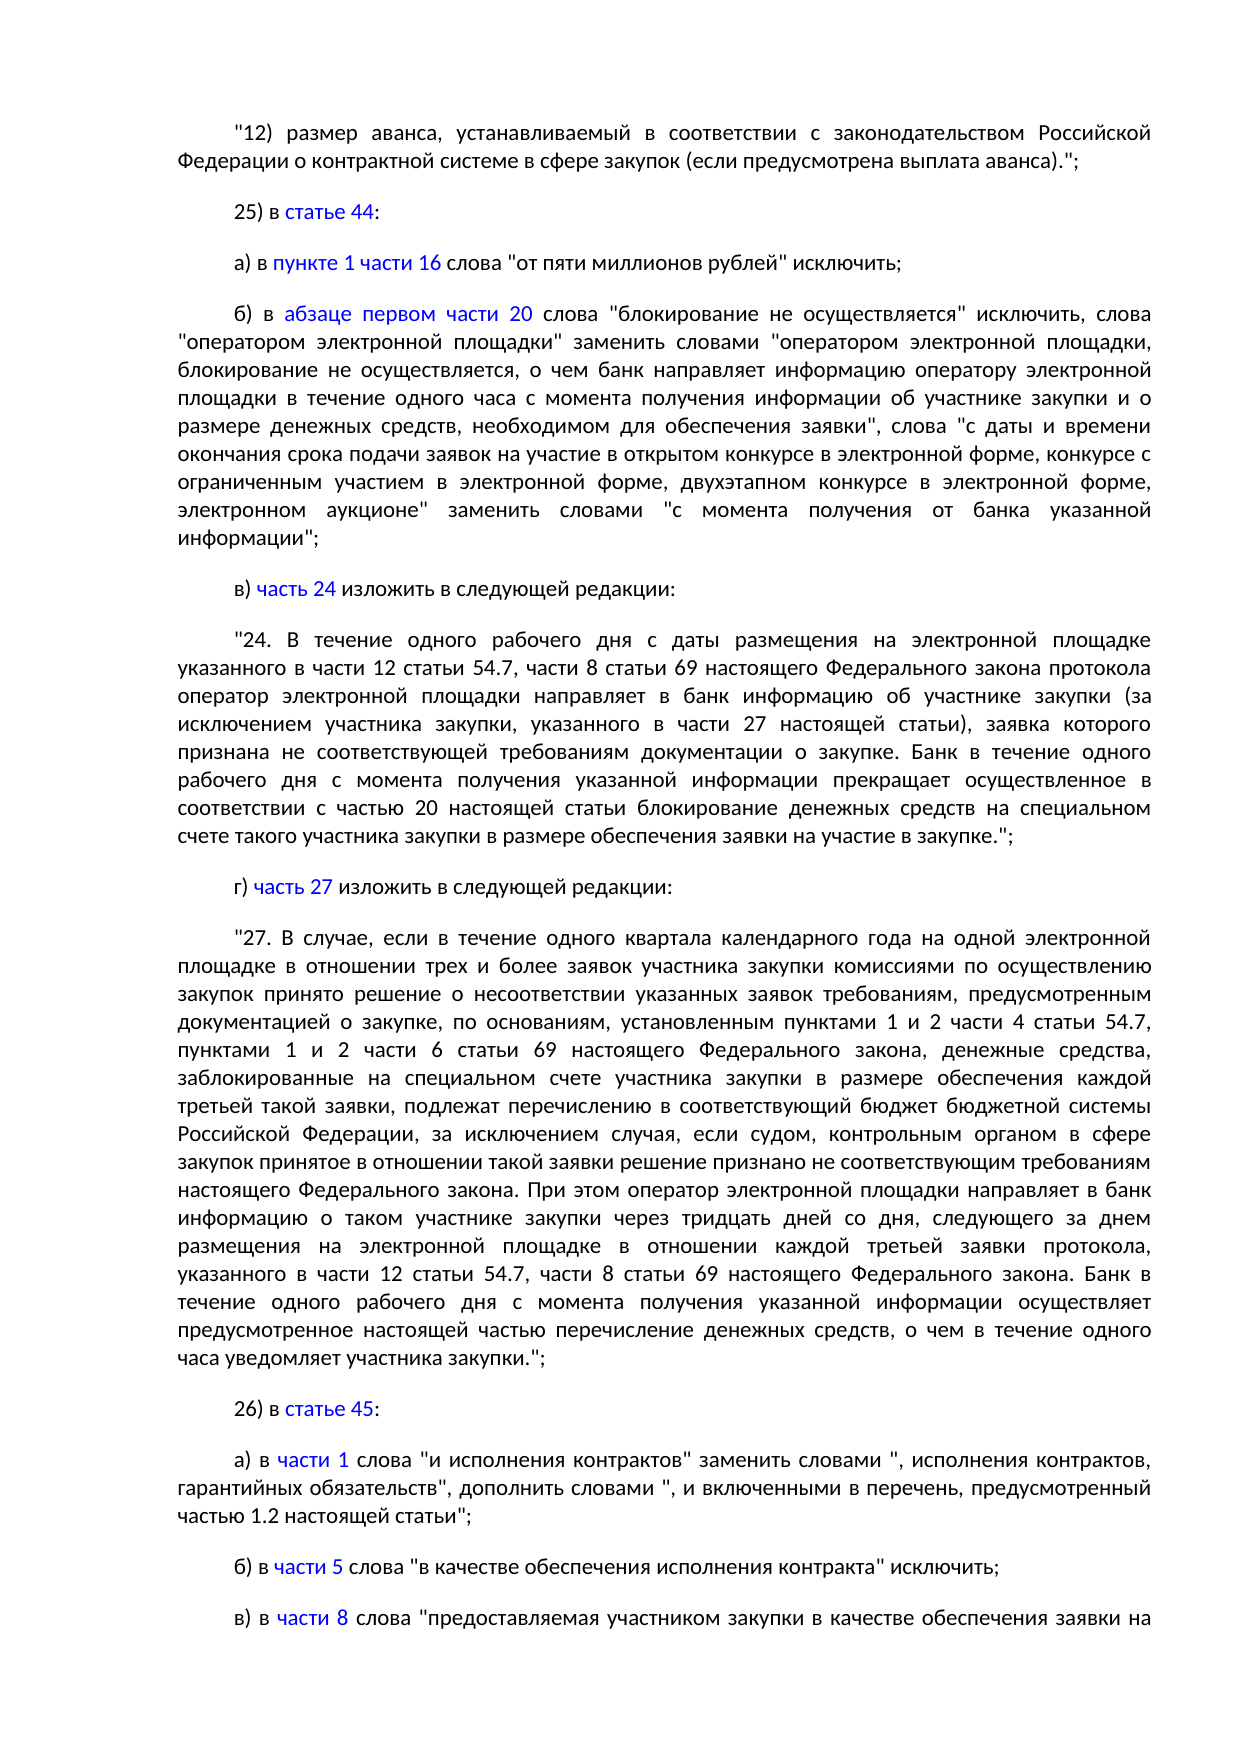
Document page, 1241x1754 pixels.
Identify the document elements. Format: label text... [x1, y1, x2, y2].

text а) в части 1 слова "и исполнения контрактов" заменить словами ", исполнения контрактов, гарантийных обязательств", дополнить словами ", и включенными в перечень, предусмотренный частью 1.2 настоящей статьи"; [177, 1445, 1152, 1529]
text а) в пункте 1 части 16 слова "от пяти миллионов рублей" исключить; [177, 248, 1152, 276]
text 25) в статье 44: [177, 197, 1152, 225]
text "12) размер аванса, устанавливаемый в соответствии с законодательством Российской Федерации о контрактной системе в сфере закупок (если предусмотрена выплата аванса)."; [177, 118, 1152, 174]
text г) часть 27 изложить в следующей редакции: [177, 872, 1152, 900]
text б) в абзаце первом части 20 слова "блокирование не осуществляется" исключить, слова "оператором электронной площадки" заменить словами "оператором электронной площадки, блокирование не осуществляется, о чем банк направляет информацию оператору электронной площадки в течение одного часа с момента получения информации об участнике закупки и о размере денежных средств, необходимом для обеспечения заявки", слова "с даты и времени окончания срока подачи заявок на участие в открытом конкурсе в электронной форме, конкурсе с ограниченным участием в электронной форме, двухэтапном конкурсе в электронной форме, электронном аукционе" заменить словами "с момента получения от банка указанной информации"; [177, 299, 1152, 551]
text 26) в статье 45: [177, 1394, 1152, 1422]
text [177, 1603, 1152, 1631]
text в) часть 24 изложить в следующей редакции: [177, 574, 1152, 602]
text "27. В случае, если в течение одного квартала календарного года на одной электронной площадке в отношении трех и более заявок участника закупки комиссиями по осуществлению закупок принято решение о несоответствии указанных заявок требованиям, предусмотренным документацией о закупке, по основаниям, установленным пунктами 1 и 2 части 4 статьи 54.7, пунктами 1 и 2 части 6 статьи 69 настоящего Федерального закона, денежные средства, заблокированные на специальном счете участника закупки в размере обеспечения каждой третьей такой заявки, подлежат перечислению в соответствующий бюджет бюджетной системы Российской Федерации, за исключением случая, если судом, контрольным органом в сфере закупок принятое в отношении такой заявки решение признано не соответствующим требованиям настоящего Федерального закона. При этом оператор электронной площадки направляет в банк информацию о таком участнике закупки через тридцать дней со дня, следующего за днем размещения на электронной площадке в отношении каждой третьей заявки протокола, указанного в части 12 статьи 54.7, части 8 статьи 69 настоящего Федерального закона. Банк в течение одного рабочего дня с момента получения указанной информации осуществляет предусмотренное настоящей частью перечисление денежных средств, о чем в течение одного часа уведомляет участника закупки."; [177, 923, 1152, 1371]
text "24. В течение одного рабочего дня с даты размещения на электронной площадке указанного в части 12 статьи 54.7, части 8 статьи 69 настоящего Федерального закона протокола оператор электронной площадки направляет в банк информацию об участнике закупки (за исключением участника закупки, указанного в части 27 настоящей статьи), заявка которого признана не соответствующей требованиям документации о закупке. Банк в течение одного рабочего дня с момента получения указанной информации прекращает осуществленное в соответствии с частью 20 настоящей статьи блокирование денежных средств на специальном счете такого участника закупки в размере обеспечения заявки на участие в закупке."; [177, 625, 1152, 849]
text б) в части 5 слова "в качестве обеспечения исполнения контракта" исключить; [177, 1552, 1152, 1580]
